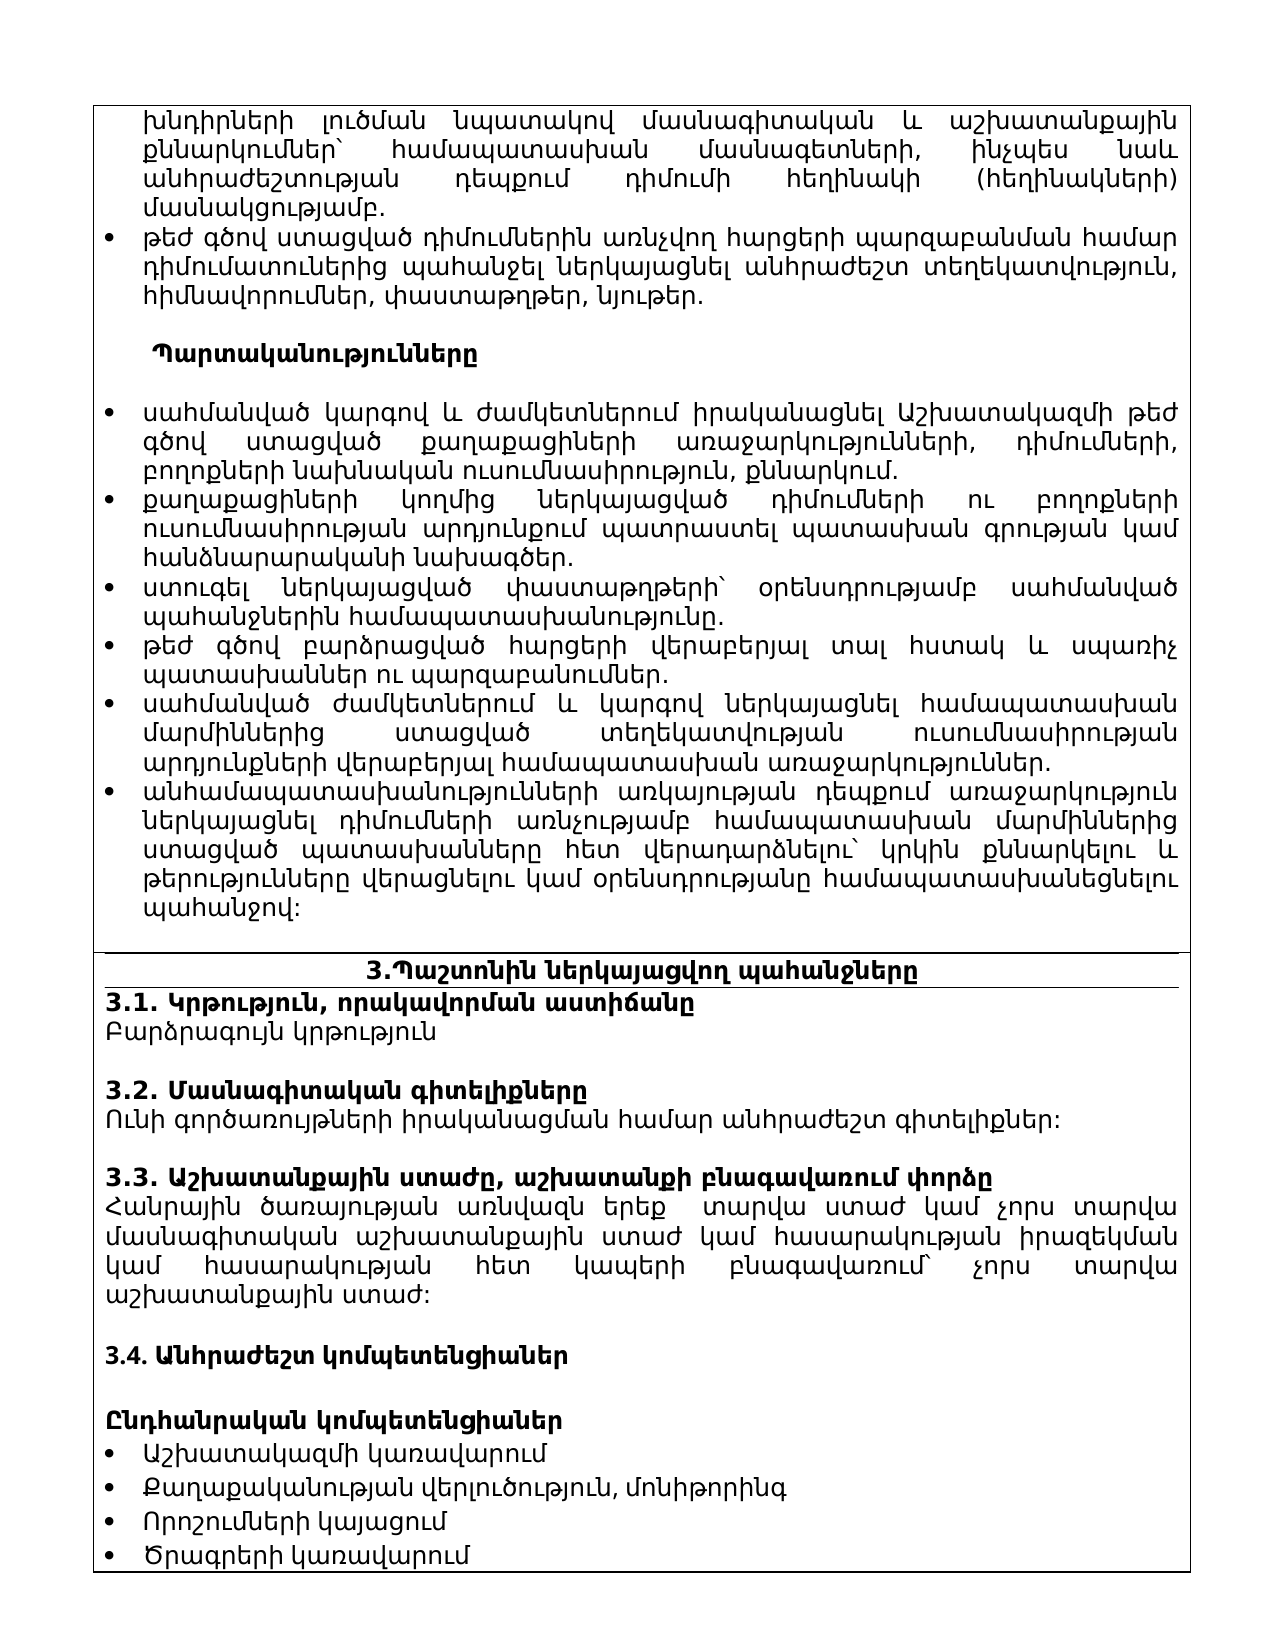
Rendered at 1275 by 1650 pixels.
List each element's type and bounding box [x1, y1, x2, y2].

table_cell [94, 106, 1190, 952]
table_cell [94, 953, 1190, 1571]
